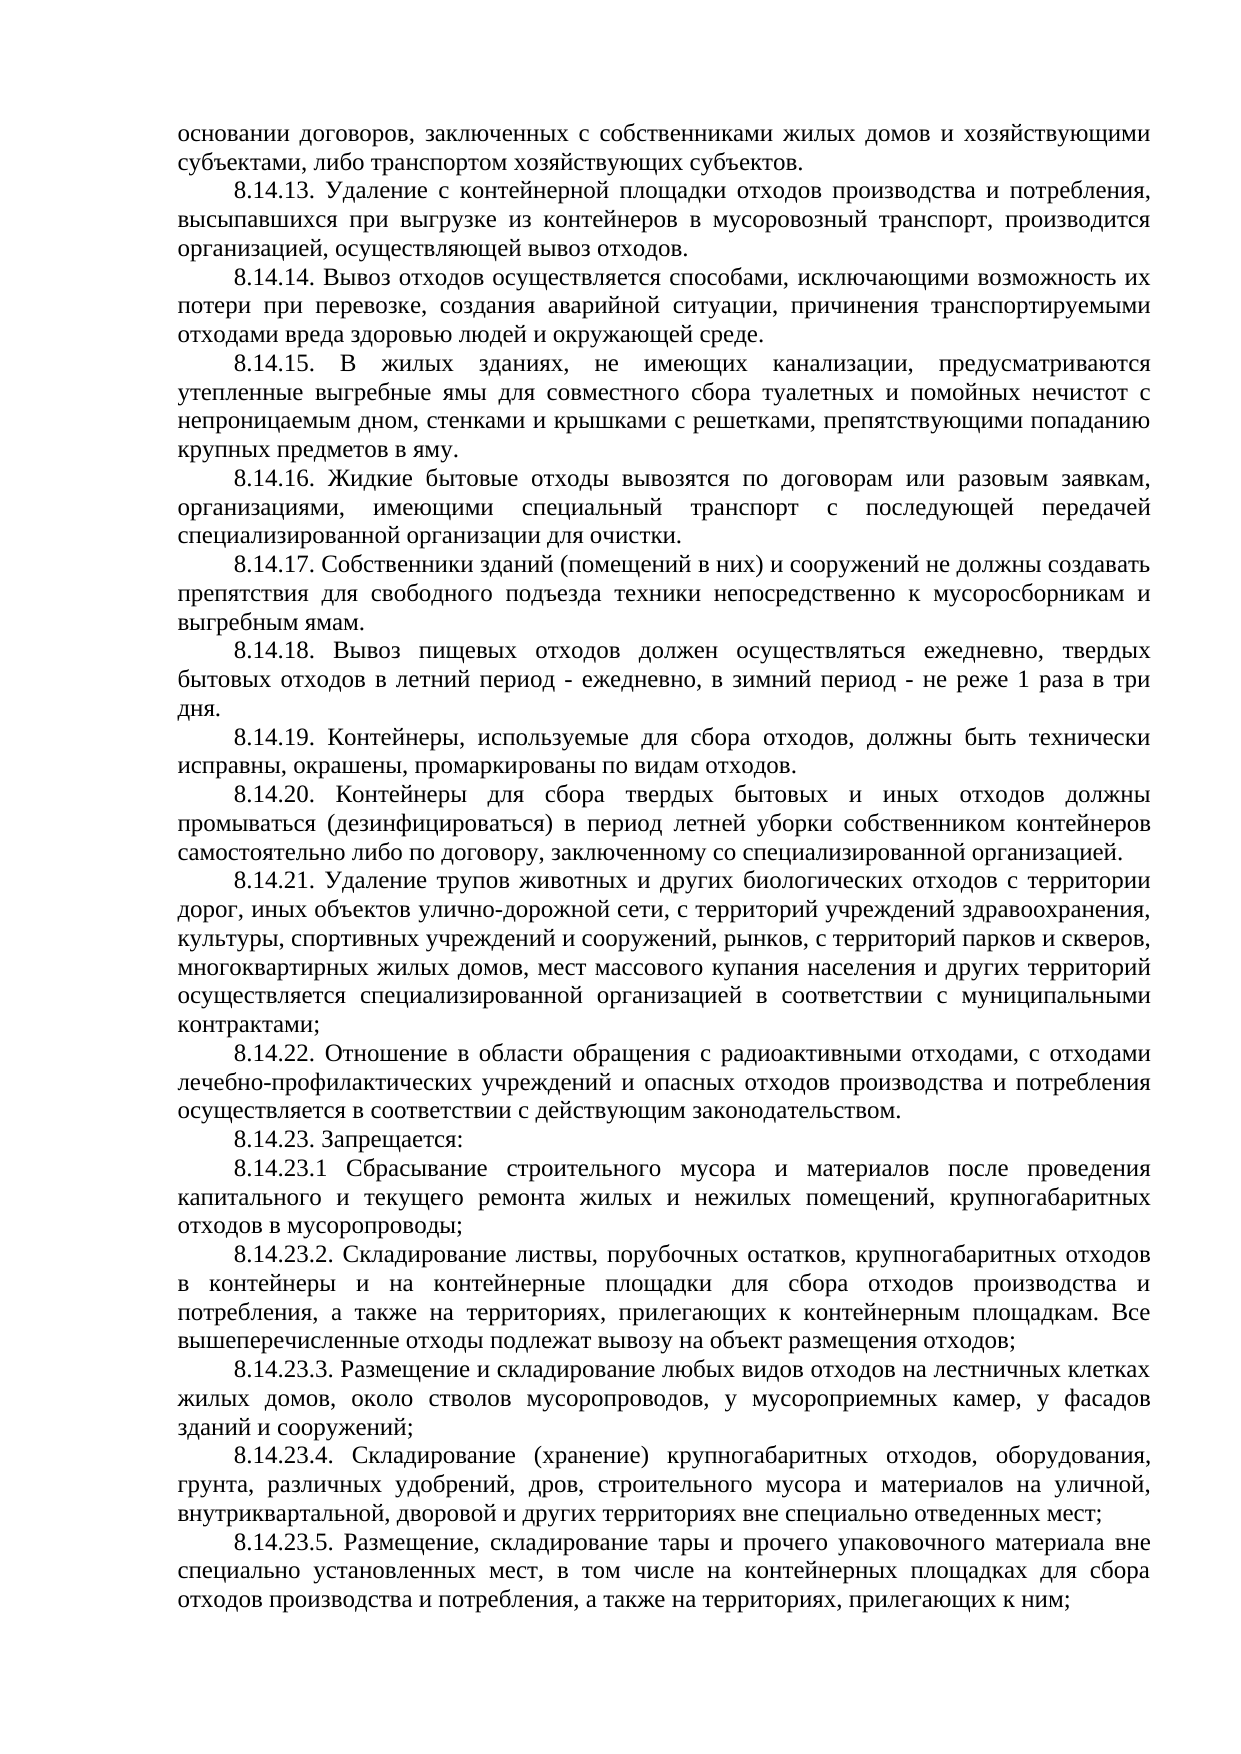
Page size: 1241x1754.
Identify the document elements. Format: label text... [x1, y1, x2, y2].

text 8.14.15. В жилых зданиях, не имеющих канализации, предусматриваются утепленные выгребные ямы для совместного сбора туалетных и помойных нечистот с непроницаемым дном, стенками и крышками с решетками, препятствующими попаданию крупных предметов в яму. [177, 348, 1152, 463]
text 8.14.21. Удаление трупов животных и других биологических отходов с территории дорог, иных объектов улично-дорожной сети, с территорий учреждений здравоохранения, культуры, спортивных учреждений и сооружений, рынков, с территорий парков и скверов, многоквартирных жилых домов, мест массового купания населения и других территорий осуществляется специализированной организацией в соответствии с муниципальными контрактами; [177, 866, 1152, 1038]
text 8.14.23.5. Размещение, складирование тары и прочего упаковочного материала вне специально установленных мест, в том числе на контейнерных площадках для сбора отходов производства и потребления, а также на территориях, прилегающих к ним; [177, 1527, 1152, 1613]
text 8.14.13. Удаление с контейнерной площадки отходов производства и потребления, высыпавшихся при выгрузке из контейнеров в мусоровозный транспорт, производится организацией, осуществляющей вывоз отходов. [177, 176, 1152, 262]
text 8.14.23.1 Сбрасывание строительного мусора и материалов после проведения капитального и текущего ремонта жилых и нежилых помещений, крупногабаритных отходов в мусоропроводы; [177, 1153, 1152, 1239]
text 8.14.17. Собственники зданий (помещений в них) и сооружений не должны создавать препятствия для свободного подъезда техники непосредственно к мусоросборникам и выгребным ямам. [177, 549, 1152, 636]
text 8.14.23.2. Складирование листвы, порубочных остатков, крупногабаритных отходов в контейнеры и на контейнерные площадки для сбора отходов производства и потребления, а также на территориях, прилегающих к контейнерным площадкам. Все вышеперечисленные отходы подлежат вывозу на объект размещения отходов; [177, 1239, 1152, 1354]
text 8.14.20. Контейнеры для сбора твердых бытовых и иных отходов должны промываться (дезинфицироваться) в период летней уборки собственником контейнеров самостоятельно либо по договору, заключенному со специализированной организацией. [177, 779, 1152, 866]
text 8.14.16. Жидкие бытовые отходы вывозятся по договорам или разовым заявкам, организациями, имеющими специальный транспорт с последующей передачей специализированной организации для очистки. [177, 463, 1152, 549]
text 8.14.23. Запрещается: [177, 1124, 1152, 1153]
text 8.14.22. Отношение в области обращения с радиоактивными отходами, с отходами лечебно-профилактических учреждений и опасных отходов производства и потребления осуществляется в соответствии с действующим законодательством. [177, 1038, 1152, 1124]
text 8.14.18. Вывоз пищевых отходов должен осуществляться ежедневно, твердых бытовых отходов в летний период - ежедневно, в зимний период - не реже 1 раза в три дня. [177, 636, 1152, 722]
text 8.14.23.3. Размещение и складирование любых видов отходов на лестничных клетках жилых домов, около стволов мусоропроводов, у мусороприемных камер, у фасадов зданий и сооружений; [177, 1354, 1152, 1441]
text 8.14.23.4. Складирование (хранение) крупногабаритных отходов, оборудования, грунта, различных удобрений, дров, строительного мусора и материалов на уличной, внутриквартальной, дворовой и других территориях вне специально отведенных мест; [177, 1441, 1152, 1527]
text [177, 118, 1152, 176]
text 8.14.19. Контейнеры, используемые для сбора отходов, должны быть технически исправны, окрашены, промаркированы по видам отходов. [177, 722, 1152, 779]
text 8.14.14. Вывоз отходов осуществляется способами, исключающими возможность их потери при перевозке, создания аварийной ситуации, причинения транспортируемыми отходами вреда здоровью людей и окружающей среде. [177, 262, 1152, 348]
